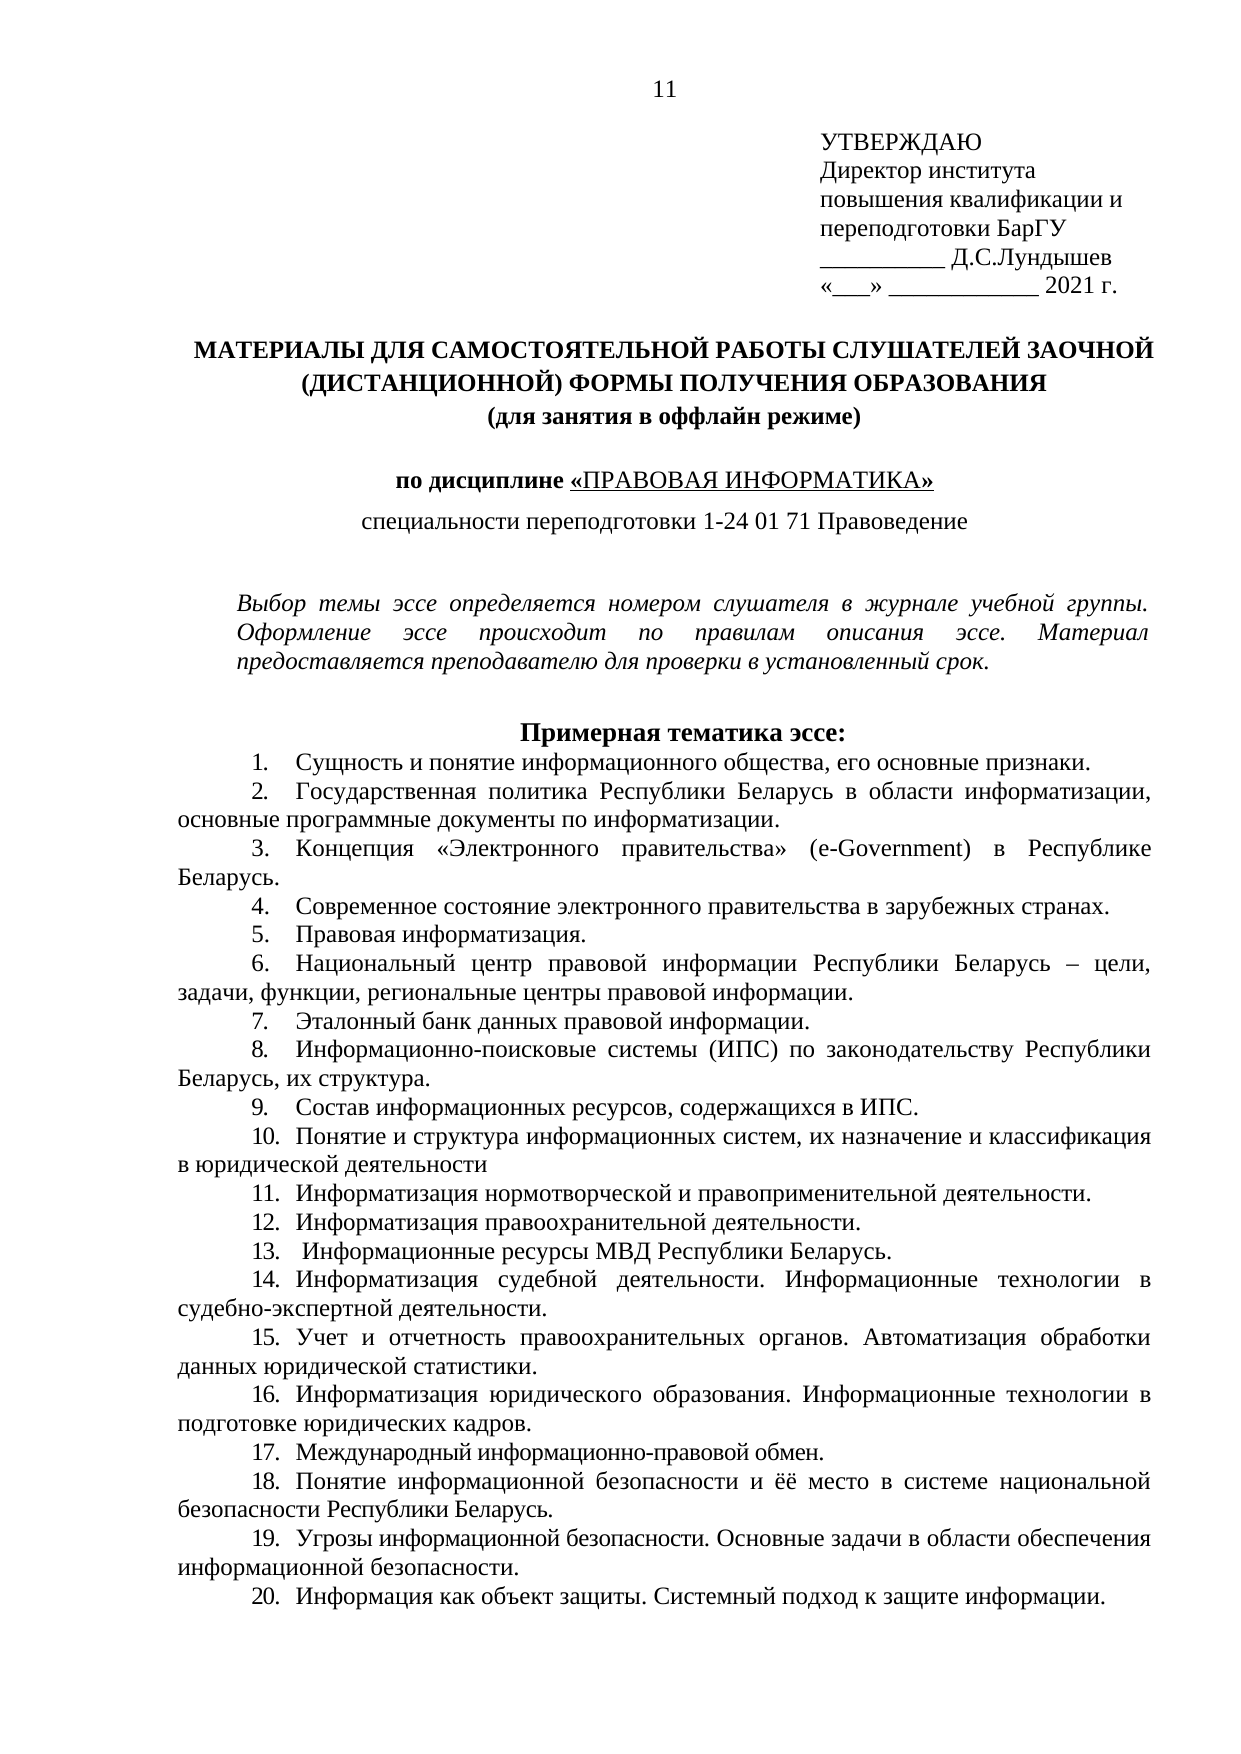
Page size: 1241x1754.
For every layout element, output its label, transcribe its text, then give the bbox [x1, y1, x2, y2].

list Информатизация судебной деятельности. Информационные технологии в судебно-экспертной деятельности. [177, 1264, 1152, 1322]
list Информатизация юридического образования. Информационные технологии в подготовке юридических кадров. [177, 1379, 1152, 1437]
list Информационные ресурсы МВД Республики Беларусь. [177, 1236, 1152, 1264]
list Состав информационных ресурсов, содержащихся в ИПС. [177, 1092, 1152, 1121]
list Государственная политика Республики Беларусь в области информатизации, основные программные документы по информатизации. [177, 776, 1152, 833]
list Угрозы информационной безопасности. Основные задачи в области обеспечения информационной безопасности. [177, 1523, 1152, 1581]
table_header УТВЕРЖДАЮ Директор института повышения квалификации и переподготовки БарГУ __________ Д.С.Лундышев «___» ____________ 2021 г. [809, 127, 1152, 299]
list Информатизация нормотворческой и правоприменительной деятельности. [177, 1178, 1152, 1207]
text по дисциплине «ПРАВОВАЯ ИНФОРМАТИКА» [177, 465, 1152, 493]
text Примерная тематика эссе: [215, 716, 1152, 747]
list Информатизация правоохранительной деятельности. [177, 1207, 1152, 1236]
list Информационно-поисковые системы (ИПС) по законодательству Республики Беларусь, их структура. [177, 1034, 1152, 1092]
text МАТЕРИАЛЫ ДЛЯ САМОСТОЯТЕЛЬНОЙ РАБОТЫ СЛУШАТЕЛЕЙ ЗАОЧНОЙ (ДИСТАНЦИОННОЙ) ФОРМЫ ПОЛУЧЕНИЯ ОБРАЗОВАНИЯ [177, 332, 1171, 398]
list Понятие информационной безопасности и ёё место в системе национальной безопасности Республики Беларусь. [177, 1466, 1152, 1523]
list Информация как объект защиты. Системный подход к защите информации. [177, 1581, 1152, 1609]
list Учет и отчетность правоохранительных органов. Автоматизация обработки данных юридической статистики. [177, 1322, 1152, 1379]
list Правовая информатизация. [177, 919, 1152, 948]
list Национальный центр правовой информации Республики Беларусь – цели, задачи, функции, региональные центры правовой информации. [177, 948, 1152, 1006]
list Эталонный банк данных правовой информации. [177, 1006, 1152, 1034]
list Международный информационно-правовой обмен. [177, 1437, 1152, 1466]
text (для занятия в оффлайн режиме) [177, 398, 1171, 431]
text Выбор темы эссе определяется номером слушателя в журнале учебной группы. Оформление эссе происходит по правилам описания эссе. Материал предоставляется преподавателю для проверки в установленный срок. [236, 588, 1152, 675]
list Понятие и структура информационных систем, их назначение и классификация в юридической деятельности [177, 1121, 1152, 1178]
list Концепция «Электронного правительства» (e-Government) в Республике Беларусь. [177, 833, 1152, 891]
list Сущность и понятие информационного общества, его основные признаки. [177, 747, 1152, 776]
list Современное состояние электронного правительства в зарубежных странах. [177, 891, 1152, 919]
text специальности переподготовки 1-24 01 71 Правоведение [177, 506, 1152, 535]
